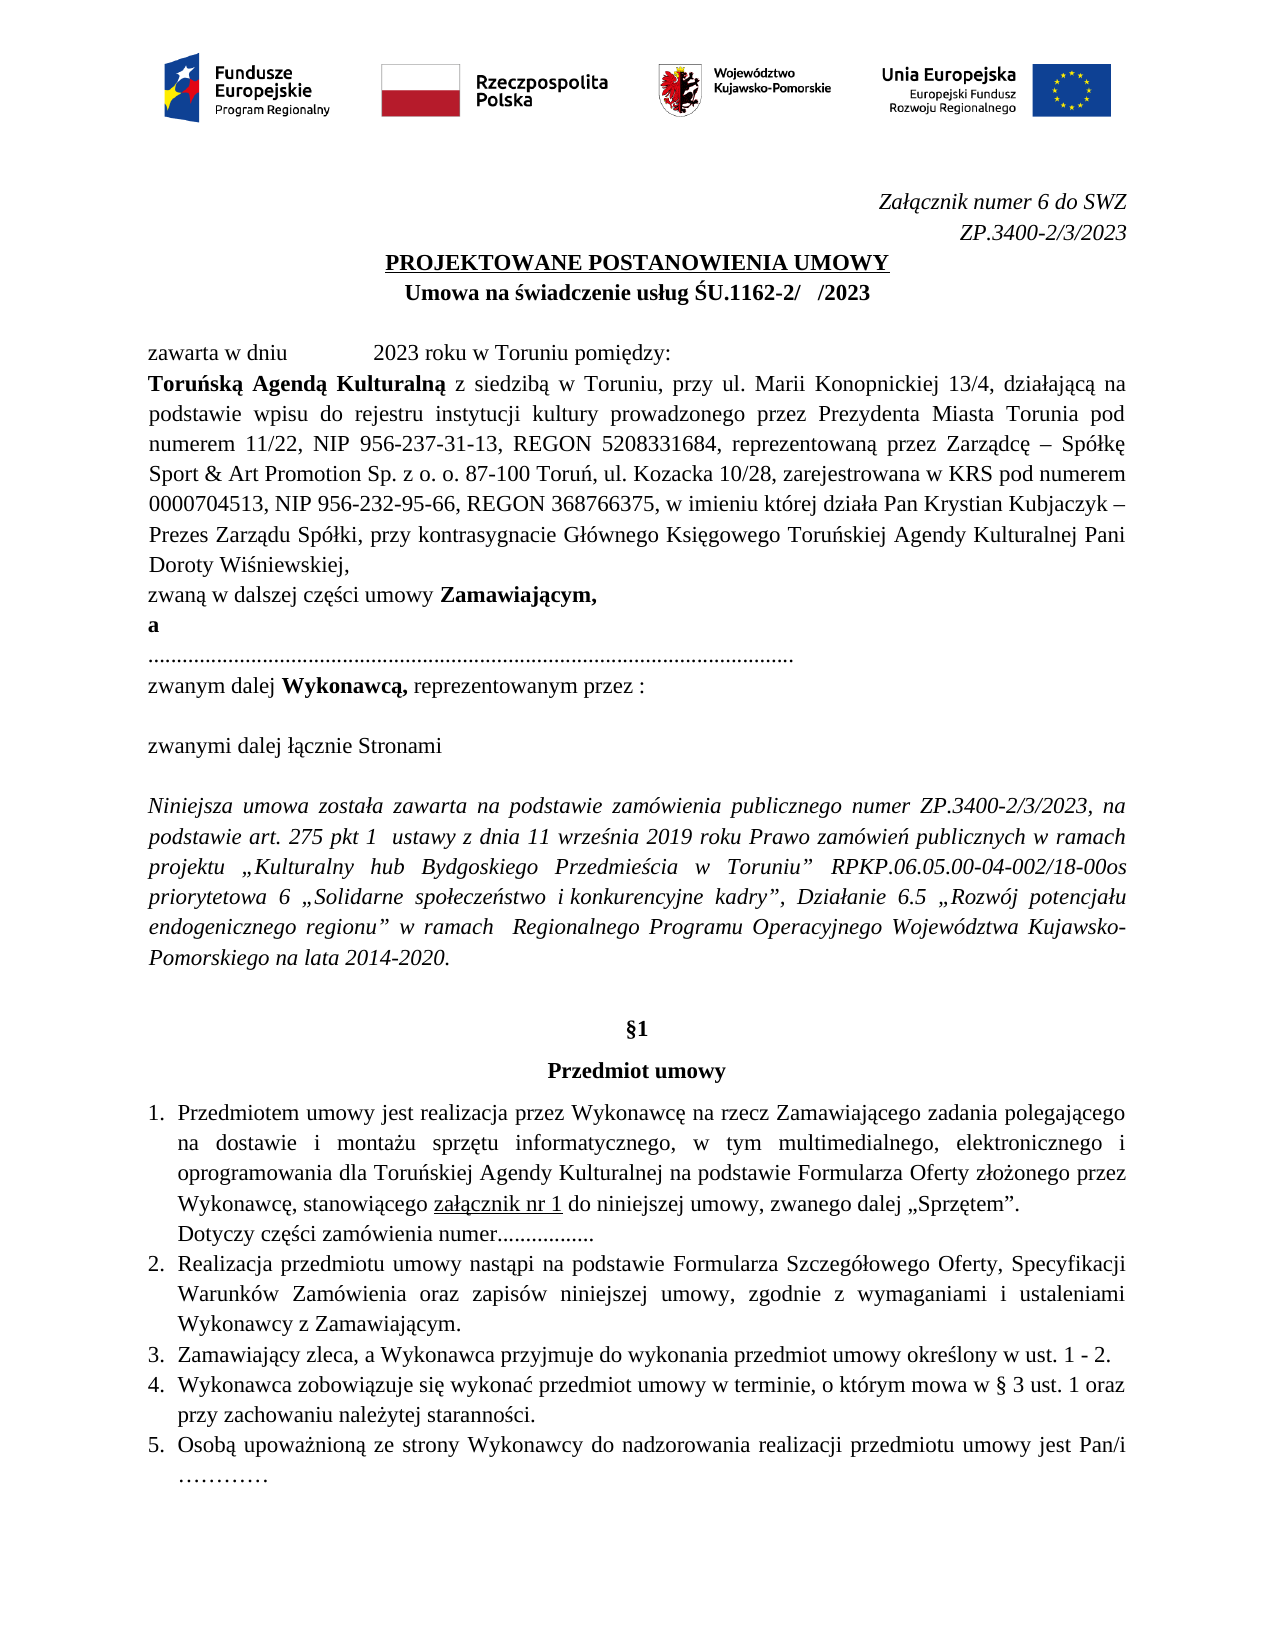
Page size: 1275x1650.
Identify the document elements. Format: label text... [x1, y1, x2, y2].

text Niniejsza umowa została zawarta na podstawie zamówienia publicznego numer ZP.3400-2/3/2023, na podstawie art. 275 pkt 1 ustawy z dnia 11 września 2019 roku Prawo zamówień publicznych w ramach projektu „Kulturalny hub Bydgoskiego Przedmieścia w Toruniu” RPKP.06.05.00-04-002/18-00os priorytetowa 6 „Solidarne społeczeństwo i konkurencyjne kadry”, Działanie 6.5 „Rozwój potencjału endogenicznego regionu” w ramach Regionalnego Programu Operacyjnego Województwa Kujawsko-Pomorskiego na lata 2014-2020. [148, 792, 1127, 906]
text ZP.3400-2/3/2023 [148, 218, 1127, 245]
text ................................................................................................................. [148, 641, 1127, 668]
text Niniejsza umowa została zawarta na podstawie zamówienia publicznego numer ZP.3400-2/3/2023, na podstawie art. 275 pkt 1 ustawy z dnia 11 września 2019 roku Prawo zamówień publicznych w ramach projektu „Kulturalny hub Bydgoskiego Przedmieścia w Toruniu” RPKP.06.05.00-04-002/18-00os priorytetowa 6 „Solidarne społeczeństwo i konkurencyjne kadry”, Działanie 6.5 „Rozwój potencjału endogenicznego regionu” w ramach Regionalnego Programu Operacyjnego Województwa Kujawsko-Pomorskiego na lata 2014-2020. [148, 909, 1127, 970]
list Przedmiotem umowy jest realizacja przez Wykonawcę na rzecz Zamawiającego zadania polegającego na dostawie i montażu sprzętu informatycznego, w tym multimedialnego, elektronicznego i oprogramowania dla Toruńskiej Agendy Kulturalnej na podstawie Formularza Oferty złożonego przez Wykonawcę, stanowiącego załącznik nr 1 do niniejszej umowy, zwanego dalej „Sprzętem”. [148, 1099, 1127, 1216]
text §1 [146, 1016, 1127, 1042]
text a [148, 611, 1127, 638]
text Przedmiot umowy [146, 1057, 1127, 1084]
text zawarta w dniu 2023 roku w Toruniu pomiędzy: [148, 339, 1127, 366]
text zwanymi dalej łącznie Stronami [148, 732, 1127, 758]
list Realizacja przedmiotu umowy nastąpi na podstawie Formularza Szczegółowego Oferty, Specyfikacji Warunków Zamówienia oraz zapisów niniejszej umowy, zgodnie z wymaganiami i ustaleniami Wykonawcy z Zamawiającym. [148, 1250, 1127, 1337]
text Załącznik numer 6 do SWZ [148, 188, 1127, 215]
list Osobą upoważnioną ze strony Wykonawcy do nadzorowania realizacji przedmiotu umowy jest Pan/i ………… [148, 1431, 1127, 1488]
list Dotyczy części zamówienia numer................. [177, 1220, 1127, 1246]
text zwanym dalej Wykonawcą, reprezentowanym przez : [148, 672, 1127, 698]
text zwaną w dalszej części umowy Zamawiającym, [148, 581, 1127, 607]
text PROJEKTOWANE POSTANOWIENIA UMOWY [148, 249, 1127, 275]
text Umowa na świadczenie usług ŚU.1162-2/ /2023 [148, 279, 1127, 305]
list Wykonawca zobowiązuje się wykonać przedmiot umowy w terminie, o którym mowa w § 3 ust. 1 oraz przy zachowaniu należytej staranności. [148, 1371, 1127, 1427]
picture [147, 35, 1128, 139]
text Toruńską Agendą Kulturalną z siedzibą w Toruniu, przy ul. Marii Konopnickiej 13/4, działającą na podstawie wpisu do rejestru instytucji kultury prowadzonego przez Prezydenta Miasta Torunia pod numerem 11/22, NIP 956-237-31-13, REGON 5208331684, reprezentowaną przez Zarządcę – Spółkę Sport & Art Promotion Sp. z o. o. 87-100 Toruń, ul. Kozacka 10/28, zarejestrowana w KRS pod numerem 0000704513, NIP 956-232-95-66, REGON 368766375, w imieniu której działa Pan Krystian Kubjaczyk – Prezes Zarządu Spółki, przy kontrasygnacie Głównego Księgowego Toruńskiej Agendy Kulturalnej Pani Doroty Wiśniewskiej, [148, 369, 1127, 577]
list Zamawiający zleca, a Wykonawca przyjmuje do wykonania przedmiot umowy określony w ust. 1 - 2. [148, 1341, 1127, 1367]
